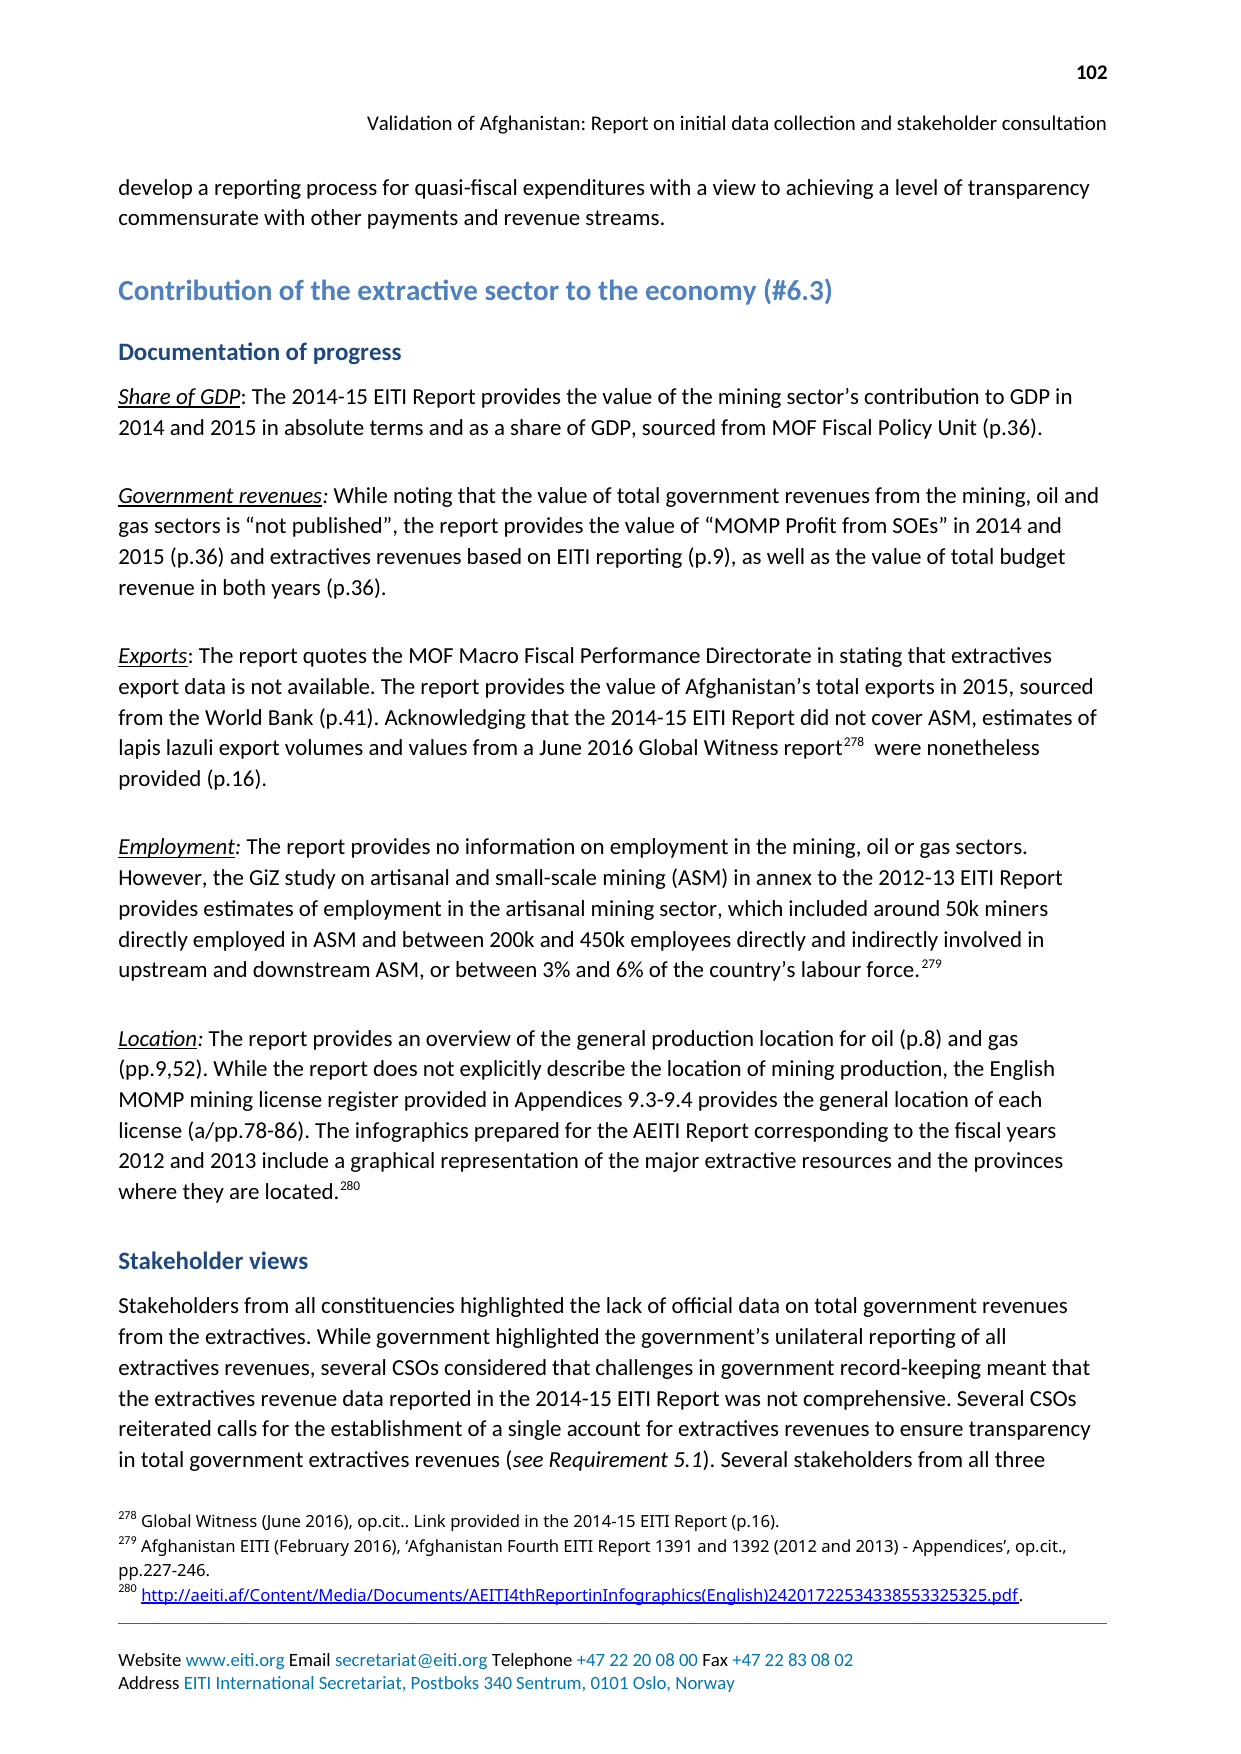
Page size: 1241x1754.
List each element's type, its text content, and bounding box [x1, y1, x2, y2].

subtitle Contribution of the extractive sector to the economy (#6.3) [118, 272, 1107, 307]
text Location: The report provides an overview of the general production location for oil (p.8) and gas (pp.9,52). While the report does not explicitly describe the location of mining production, the English MOMP mining license register provided in Appendices 9.3-9.4 provides the general location of each license (a/pp.78-86). The infographics prepared for the AEITI Report corresponding to the fiscal years 2012 and 2013 include a graphical representation of the major extractive resources and the provinces where they are located. [118, 1024, 1107, 1205]
text Government revenues: While noting that the value of total government revenues from the mining, oil and gas sectors is “not published”, the report provides the value of “MOMP Profit from SOEs” in 2014 and 2015 (p.36) and extractives revenues based on EITI reporting (p.9), as well as the value of total budget revenue in both years (p.36). [118, 481, 1107, 601]
subtitle Documentation of progress [118, 336, 1107, 366]
text Exports: The report quotes the MOF Macro Fiscal Performance Directorate in stating that extractives export data is not available. The report provides the value of Afghanistan’s total exports in 2015, sourced from the World Bank (p.41). Acknowledging that the 2014-15 EITI Report did not cover ASM, estimates of lapis lazuli export volumes and values from a June 2016 Global Witness report were nonetheless provided (p.16). [118, 641, 1107, 792]
picture [732, 1656, 747, 1664]
subtitle Stakeholder views [118, 1246, 1107, 1276]
text Employment: The report provides no information on employment in the mining, oil or gas sectors. However, the GiZ study on artisanal and small-scale mining (ASM) in annex to the 2012-13 EITI Report provides estimates of employment in the artisanal mining sector, which included around 50k miners directly employed in ASM and between 200k and 450k employees directly and indirectly involved in upstream and downstream ASM, or between 3% and 6% of the country’s labour force. [118, 832, 1107, 983]
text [118, 173, 1107, 232]
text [118, 1292, 1107, 1473]
text Share of GDP: The 2014-15 EITI Report provides the value of the mining sector’s contribution to GDP in 2014 and 2015 in absolute terms and as a share of GDP, sourced from MOF Fiscal Policy Unit (p.36). [118, 382, 1107, 441]
picture [184, 1677, 190, 1689]
